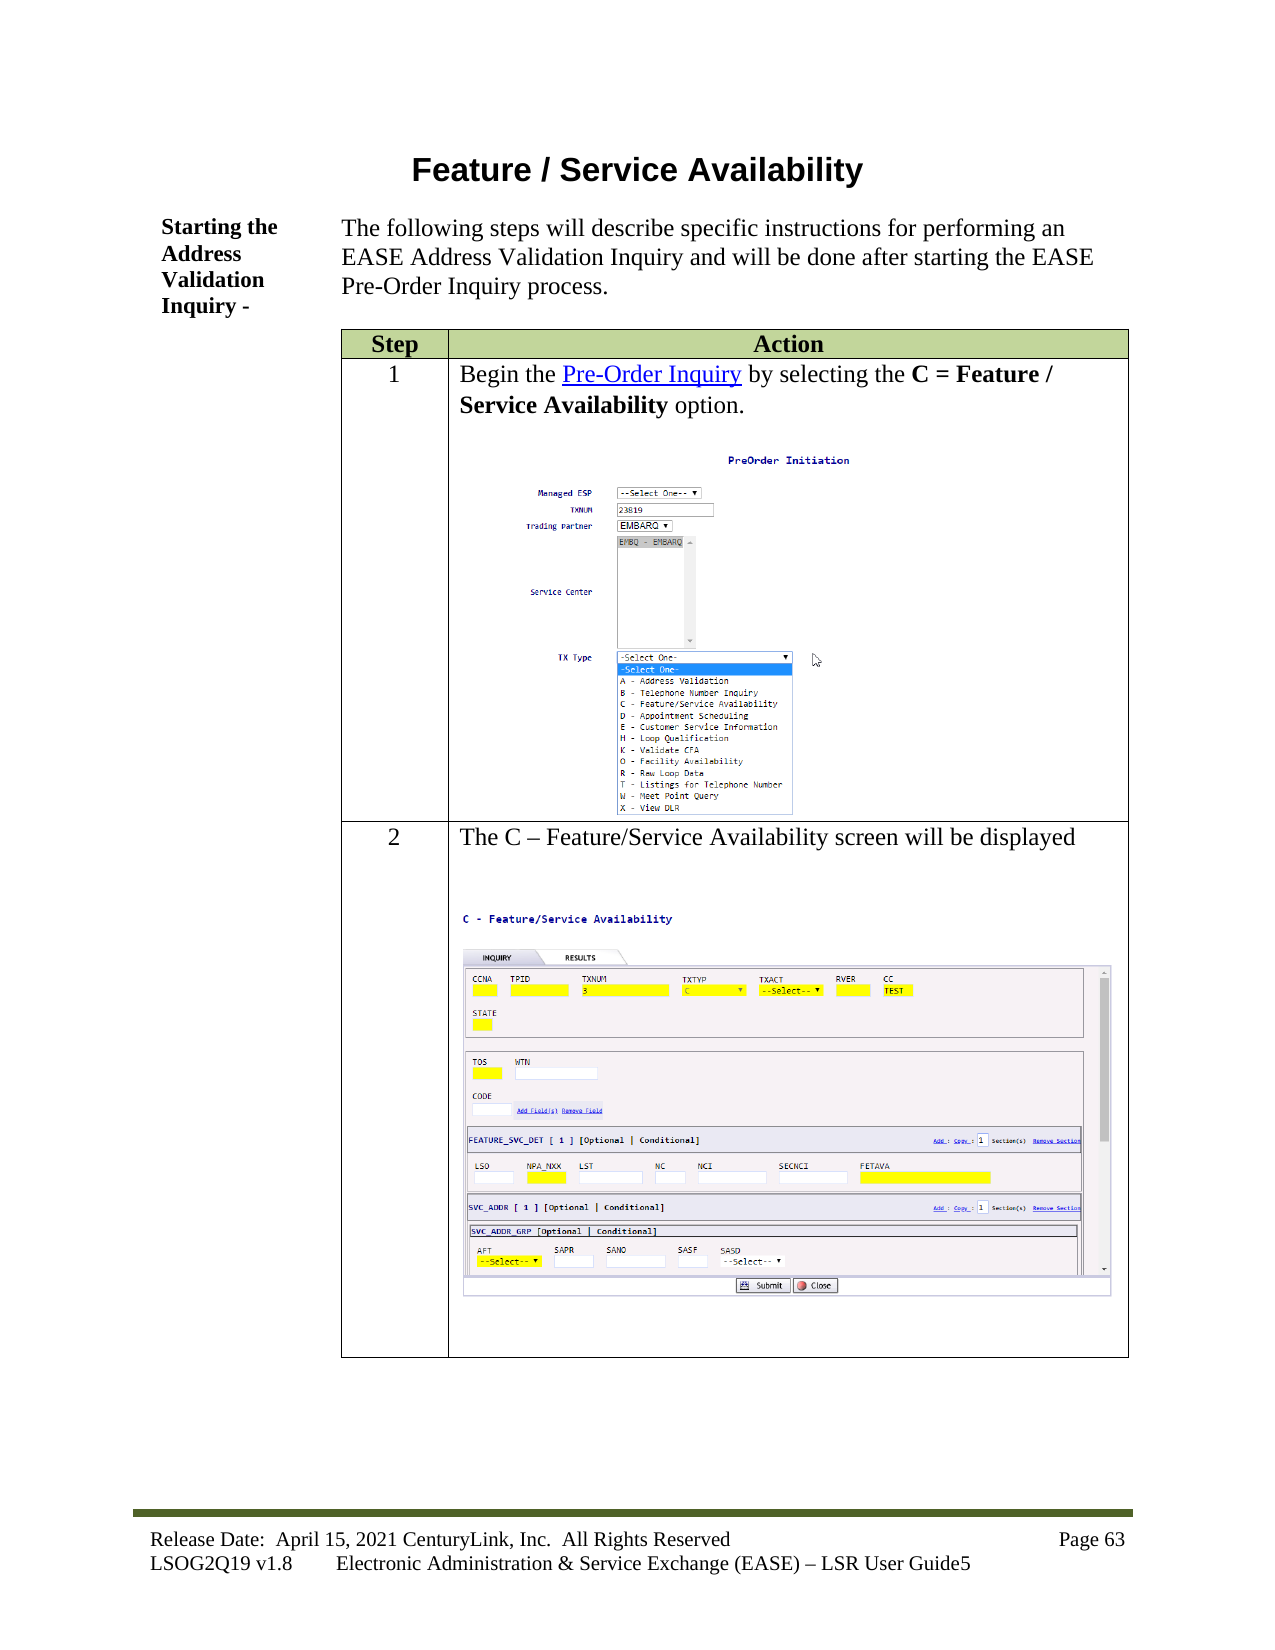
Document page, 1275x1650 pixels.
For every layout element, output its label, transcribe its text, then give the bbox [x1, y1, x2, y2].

subtitle Feature / Service Availability [150, 150, 1125, 188]
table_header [150, 214, 330, 1358]
picture [459, 451, 1117, 820]
picture [459, 908, 1118, 1299]
